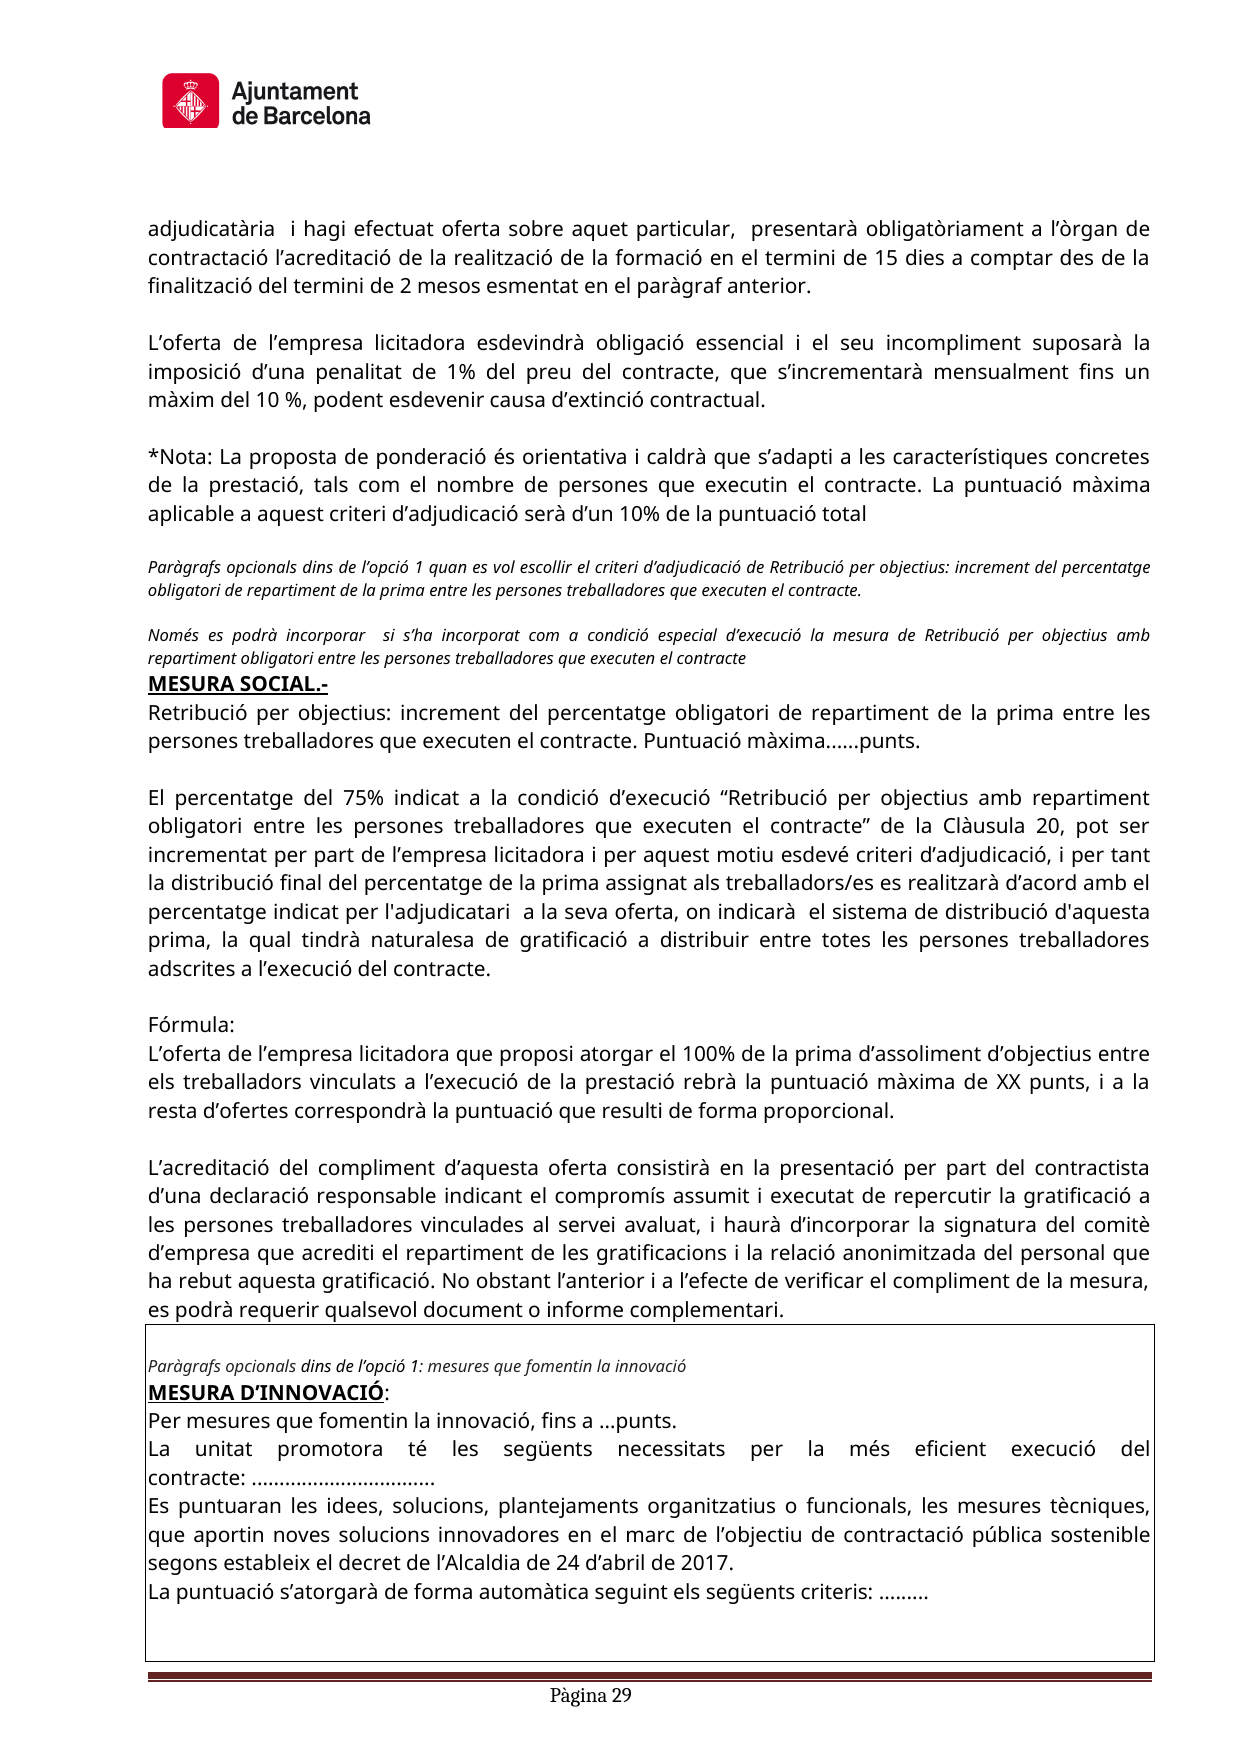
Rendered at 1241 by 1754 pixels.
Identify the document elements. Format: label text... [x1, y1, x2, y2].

text Paràgrafs opcionals dins de l’opció 1: mesures que fomentin la innovació [148, 1355, 1152, 1378]
text *Nota: La proposta de ponderació és orientativa i caldrà que s’adapti a les característiques concretes de la prestació, tals com el nombre de persones que executin el contracte. La puntuació màxima aplicable a aquest criteri d’adjudicació serà d’un 10% de la puntuació total [148, 442, 1152, 527]
text El percentatge del 75% indicat a la condició d’execució “Retribució per objectius amb repartiment obligatori entre les persones treballadores que executen el contracte” de la Clàusula 20, pot ser incrementat per part de l’empresa licitadora i per aquest motiu esdevé criteri d’adjudicació, i per tant la distribució final del percentatge de la prima assignat als treballadors/es es realitzarà d’acord amb el percentatge indicat per l'adjudicatari a la seva oferta, on indicarà el sistema de distribució d'aquesta prima, la qual tindrà naturalesa de gratificació a distribuir entre totes les persones treballadores adscrites a l’execució del contracte. [148, 783, 1152, 982]
text Paràgrafs opcionals dins de l’opció 1 quan es vol escollir el criteri d’adjudicació de Retribució per objectius: increment del percentatge obligatori de repartiment de la prima entre les persones treballadores que executen el contracte. [148, 556, 1152, 601]
text L’oferta de l’empresa licitadora esdevindrà obligació essencial i el seu incompliment suposarà la imposició d’una penalitat de 1% del preu del contracte, que s’incrementarà mensualment fins un màxim del 10 %, podent esdevenir causa d’extinció contractual. [148, 328, 1152, 414]
text Per mesures que fomentin la innovació, fins a …punts. [148, 1406, 1152, 1434]
text MESURA SOCIAL.- [148, 669, 1152, 698]
text MESURA D’INNOVACIÓ: [148, 1378, 1152, 1406]
text L’oferta de l’empresa licitadora que proposi atorgar el 100% de la prima d’assoliment d’objectius entre els treballadors vinculats a l’execució de la prestació rebrà la puntuació màxima de XX punts, i a la resta d’ofertes correspondrà la puntuació que resulti de forma proporcional. [148, 1039, 1152, 1124]
text La unitat promotora té les següents necessitats per la més eficient execució del contracte: ................................. [148, 1434, 1152, 1491]
text Retribució per objectius: increment del percentatge obligatori de repartiment de la prima entre les persones treballadores que executen el contracte. Puntuació màxima......punts. [148, 698, 1152, 755]
text L’acreditació del compliment d’aquesta oferta consistirà en la presentació per part del contractista d’una declaració responsable indicant el compromís assumit i executat de repercutir la gratificació a les persones treballadores vinculades al servei avaluat, i haurà d’incorporar la signatura del comitè d’empresa que acrediti el repartiment de les gratificacions i la relació anonimitzada del personal que ha rebut aquesta gratificació. No obstant l’anterior i a l’efecte de verificar el compliment de la mesura, es podrà requerir qualsevol document o informe complementari. [148, 1153, 1152, 1323]
text Fórmula: [148, 1011, 1152, 1039]
text La puntuació s’atorgarà de forma automàtica seguint els següents criteris: ......... [148, 1577, 1152, 1605]
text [148, 214, 1152, 300]
text Es puntuaran les idees, solucions, plantejaments organitzatius o funcionals, les mesures tècniques, que aportin noves solucions innovadores en el marc de l’objectiu de contractació pública sostenible segons estableix el decret de l’Alcaldia de 24 d’abril de 2017. [148, 1491, 1152, 1577]
picture [162, 73, 371, 128]
text Només es podrà incorporar si s’ha incorporat com a condició especial d’execució la mesura de Retribució per objectius amb repartiment obligatori entre les persones treballadores que executen el contracte [148, 624, 1152, 669]
